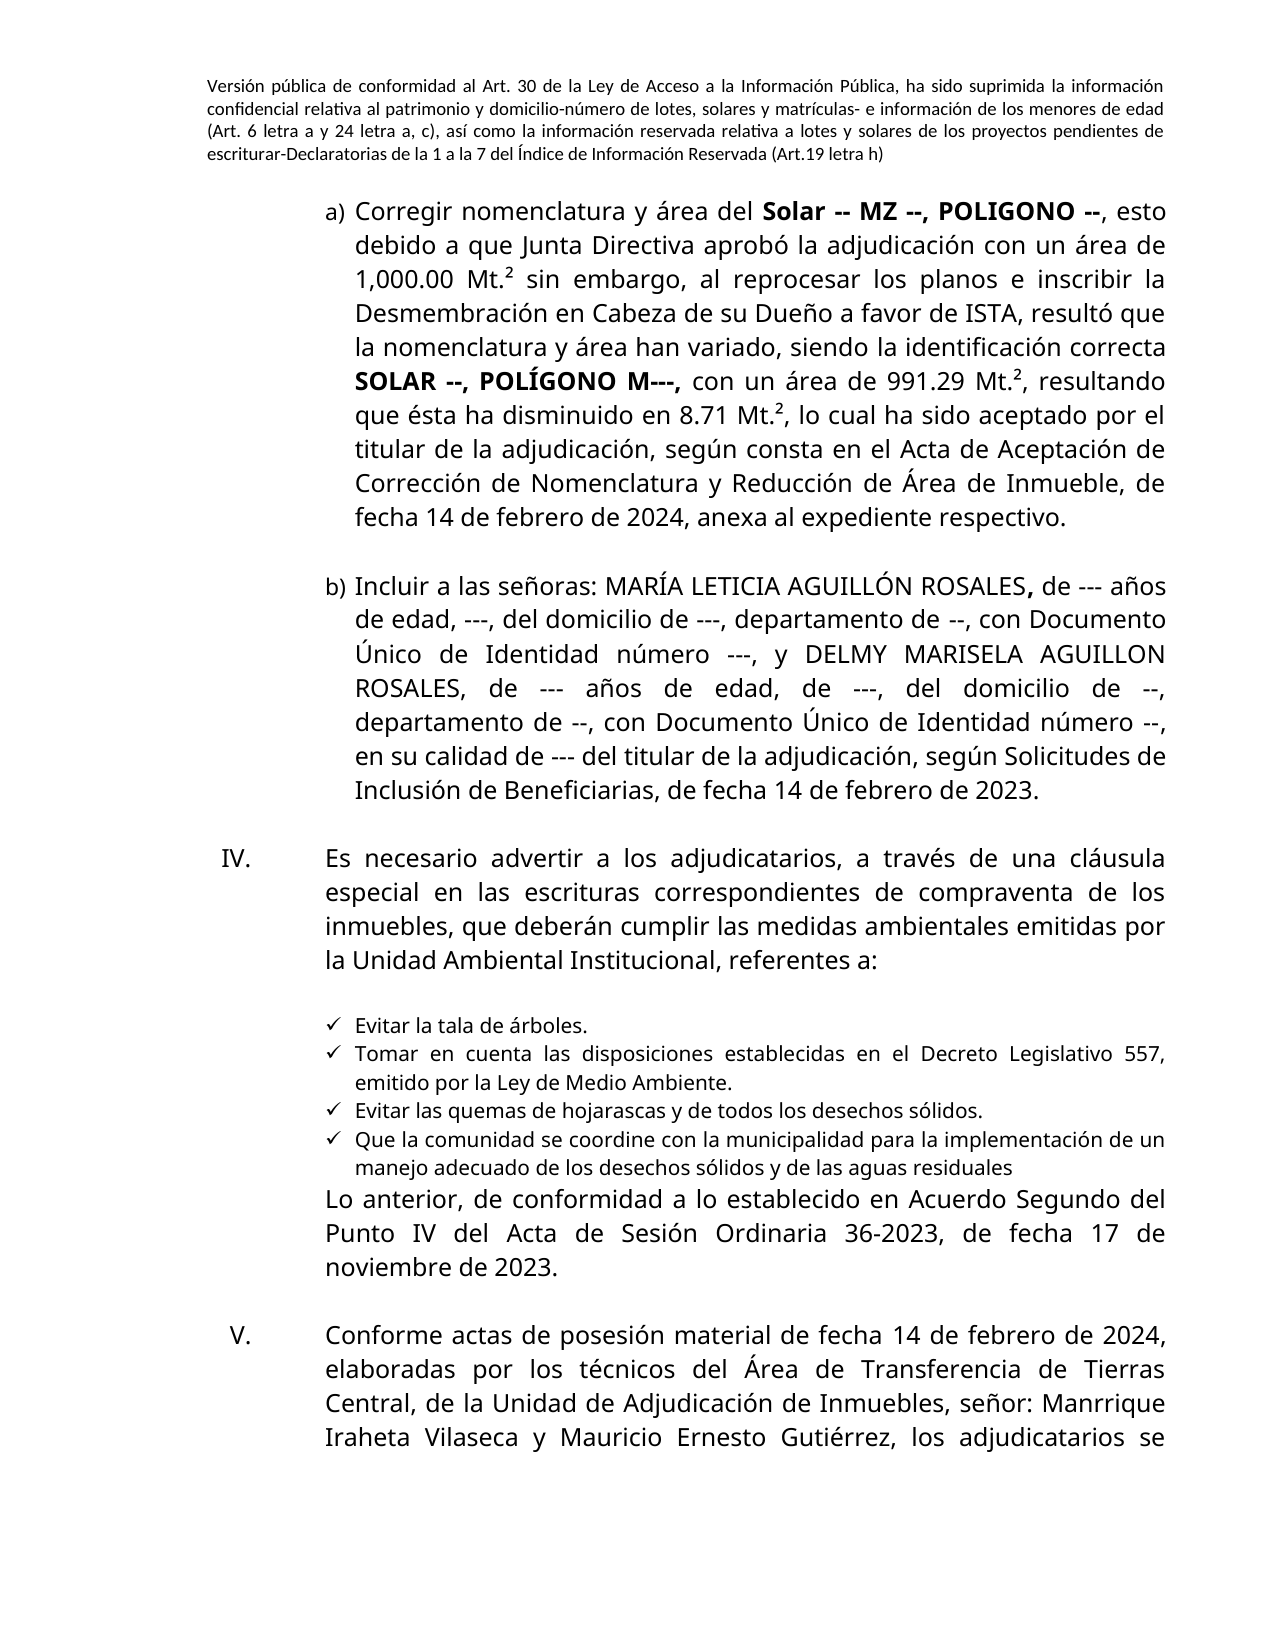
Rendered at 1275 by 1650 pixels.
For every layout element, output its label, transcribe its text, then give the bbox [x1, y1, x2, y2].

list Evitar las quemas de hojarascas y de todos los desechos sólidos. [325, 1096, 1220, 1125]
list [251, 1318, 1167, 1454]
list Lo anterior, de conformidad a lo establecido en Acuerdo Segundo del Punto IV del Acta de Sesión Ordinaria 36-2023, de fecha 17 de noviembre de 2023. [325, 1182, 1167, 1284]
list Que la comunidad se coordine con la municipalidad para la implementación de un manejo adecuado de los desechos sólidos y de las aguas residuales [325, 1125, 1167, 1182]
list Es necesario advertir a los adjudicatarios, a través de una cláusula especial en las escrituras correspondientes de compraventa de los inmuebles, que deberán cumplir las medidas ambientales emitidas por la Unidad Ambiental Institucional, referentes a: [251, 841, 1167, 977]
list Corregir nomenclatura y área del Solar -- MZ --, POLIGONO --, esto debido a que Junta Directiva aprobó la adjudicación con un área de 1,000.00 Mt.² sin embargo, al reprocesar los planos e inscribir la Desmembración en Cabeza de su Dueño a favor de ISTA, resultó que la nomenclatura y área han variado, siendo la identificación correcta SOLAR --, POLÍGONO M---, con un área de 991.29 Mt.², resultando que ésta ha disminuido en 8.71 Mt.², lo cual ha sido aceptado por el titular de la adjudicación, según consta en el Acta de Aceptación de Corrección de Nomenclatura y Reducción de Área de Inmueble, de fecha 14 de febrero de 2024, anexa al expediente respectivo. [325, 193, 1167, 534]
list Evitar la tala de árboles. [325, 1011, 1220, 1039]
list Incluir a las señoras: MARÍA LETICIA AGUILLÓN ROSALES, de --- años de edad, ---, del domicilio de ---, departamento de --, con Documento Único de Identidad número ---, y DELMY MARISELA AGUILLON ROSALES, de --- años de edad, de ---, del domicilio de --, departamento de --, con Documento Único de Identidad número --, en su calidad de --- del titular de la adjudicación, según Solicitudes de Inclusión de Beneficiarias, de fecha 14 de febrero de 2023. [325, 568, 1167, 807]
list Tomar en cuenta las disposiciones establecidas en el Decreto Legislativo 557, emitido por la Ley de Medio Ambiente. [325, 1039, 1167, 1096]
